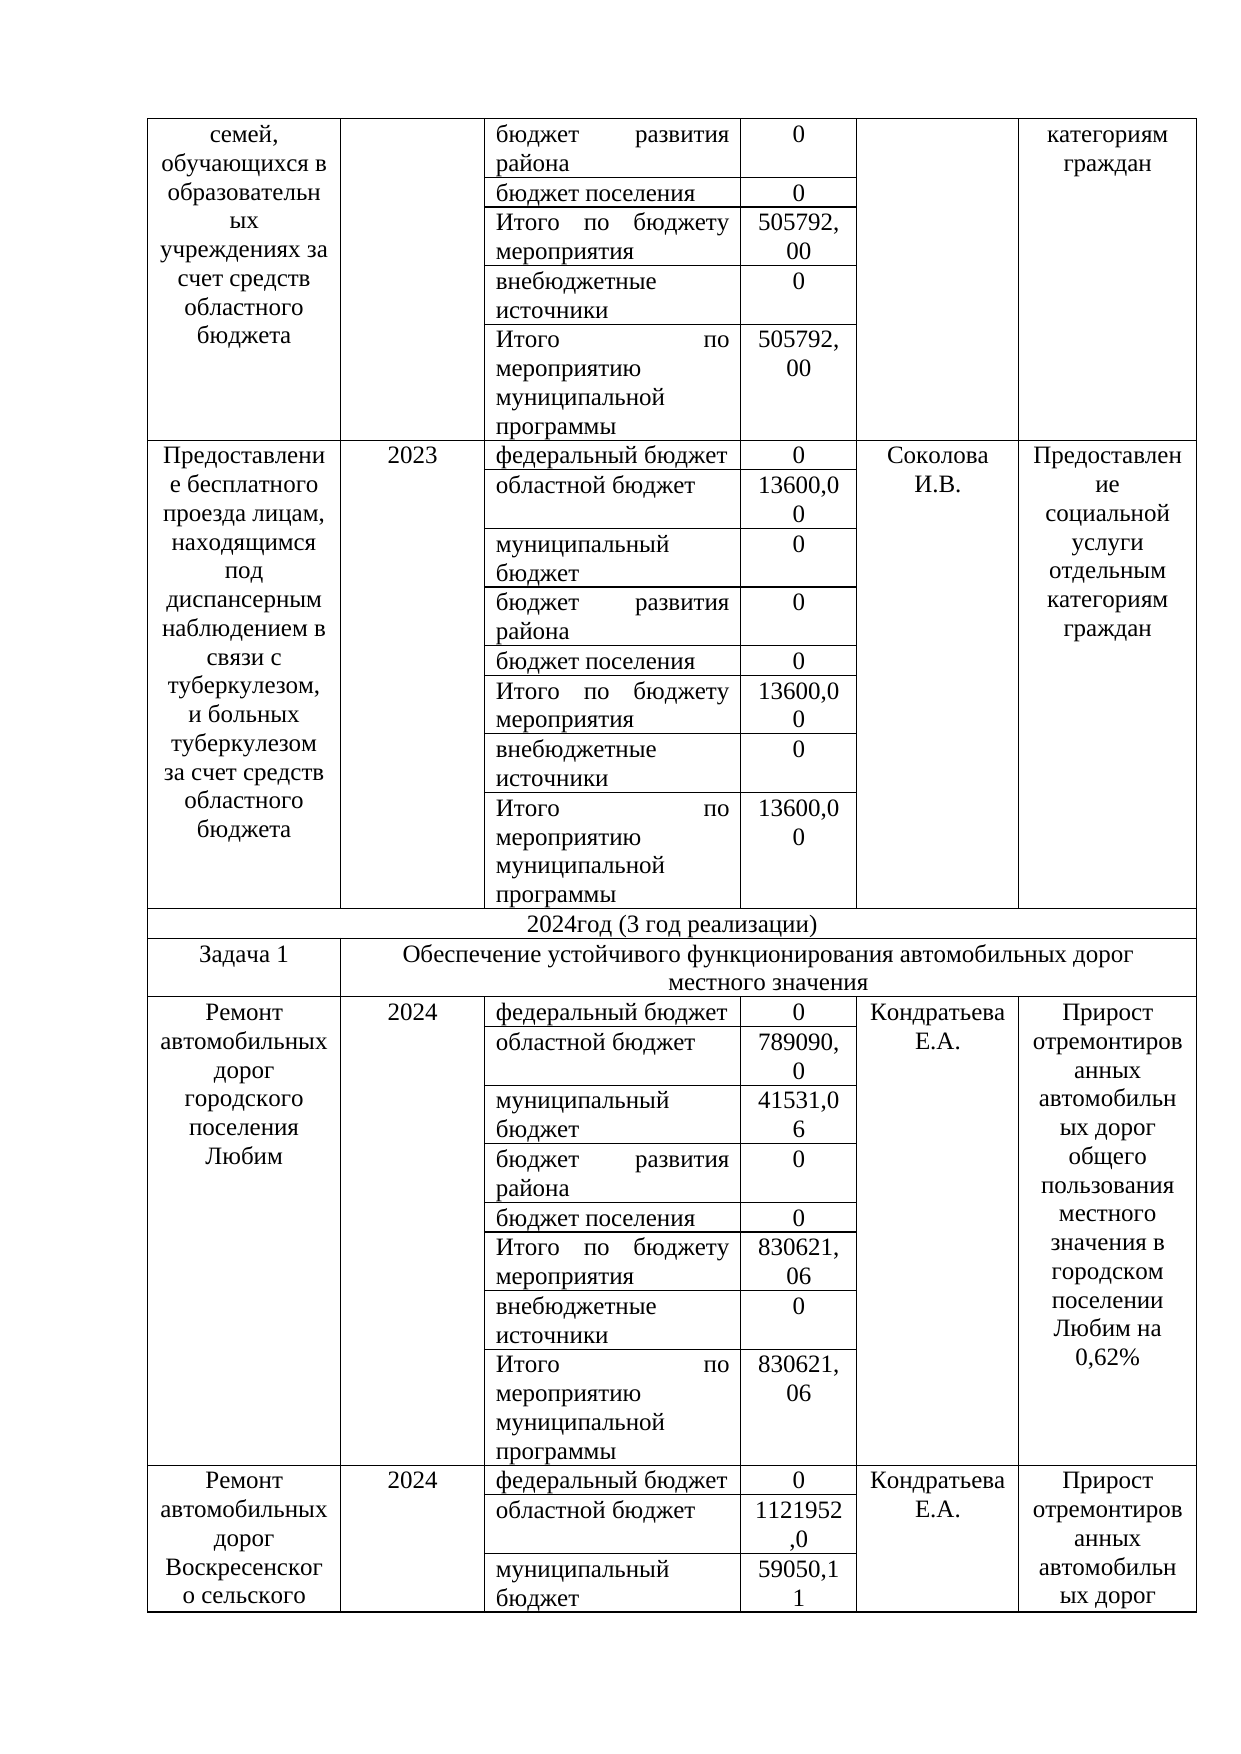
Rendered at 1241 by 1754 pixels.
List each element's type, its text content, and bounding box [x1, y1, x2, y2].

table_cell Итого по бюджету мероприятия [485, 1233, 740, 1290]
table_cell внебюджетные источники [485, 734, 740, 792]
table_cell областной бюджет [485, 470, 740, 528]
table_cell 0 [741, 119, 856, 177]
table_cell бюджет развития района [485, 119, 740, 177]
table_cell 0 [741, 266, 856, 323]
table_cell Прирост отремонтированных автомобильных дорог общего пользования местного значения в Воскресенском сельском поселении на 0,44% [1019, 1466, 1196, 1611]
table_cell 0 [741, 734, 856, 792]
table_cell муниципальный бюджет [485, 1554, 740, 1611]
table_cell 0 [741, 588, 856, 645]
table_cell 0 [741, 441, 856, 469]
table_cell федеральный бюджет [485, 441, 740, 469]
table_cell бюджет развития района [485, 588, 740, 645]
table_cell 0 [741, 997, 856, 1026]
table_cell федеральный бюджет [485, 1466, 740, 1494]
table_cell бюджет развития района [485, 1144, 740, 1202]
table_cell Кондратьева Е.А. [857, 1466, 1018, 1611]
table_cell областной бюджет [485, 1027, 740, 1084]
table_cell Итого по мероприятию муниципальной программы [485, 1350, 740, 1464]
table_cell 2024 [341, 997, 484, 1464]
table_cell внебюджетные источники [485, 266, 740, 323]
table_cell бюджет поселения [485, 178, 740, 206]
table_cell внебюджетные источники [485, 1291, 740, 1348]
table_cell Задача 1 [148, 939, 340, 996]
table_cell 13600,00 [741, 470, 856, 528]
table_cell 0 [741, 1144, 856, 1202]
table_cell 59050,11 [741, 1554, 856, 1611]
table_cell 2024 [341, 1466, 484, 1611]
table_cell 0 [741, 1203, 856, 1231]
table_cell 830621,06 [741, 1233, 856, 1290]
table_cell бюджет поселения [485, 646, 740, 675]
table_cell федеральный бюджет [485, 997, 740, 1026]
table_cell Итого по бюджету мероприятия [485, 676, 740, 733]
table_cell Обеспечение устойчивого функционирования автомобильных дорог местного значения [341, 939, 1196, 996]
table_cell Итого по мероприятию муниципальной программы [485, 325, 740, 439]
table_cell 13600,00 [741, 793, 856, 908]
table_cell Соколова И.В. [857, 441, 1018, 908]
table_cell Прирост отремонтированных автомобильных дорог общего пользования местного значения в городском поселении Любим на 0,62% [1019, 997, 1196, 1464]
table_cell областной бюджет [485, 1495, 740, 1553]
table_cell 505792,00 [741, 208, 856, 265]
table_cell Ремонт автомобильных дорог Воскресенского сельского поселения [148, 1466, 340, 1611]
table_cell Кондратьева Е.А. [857, 997, 1018, 1464]
table_cell 0 [741, 646, 856, 675]
table_cell 41531,06 [741, 1086, 856, 1143]
table_cell 789090,0 [741, 1027, 856, 1084]
table_cell 2023 [341, 441, 484, 908]
table_cell Итого по мероприятию муниципальной программы [485, 793, 740, 908]
table_cell Предоставление бесплатного проезда лицам, находящимся под диспансерным наблюдением в связи с туберкулезом, и больных туберкулезом за счет средств областного бюджета [148, 441, 340, 908]
table_cell муниципальный бюджет [485, 1086, 740, 1143]
table_cell муниципальный бюджет [485, 529, 740, 586]
table_cell 505792,00 [741, 325, 856, 439]
table_cell Ремонт автомобильных дорог городского поселения Любим [148, 997, 340, 1464]
table_cell 830621,06 [741, 1350, 856, 1464]
table_cell Итого по бюджету мероприятия [485, 208, 740, 265]
table_cell 0 [741, 178, 856, 206]
table_cell 13600,00 [741, 676, 856, 733]
table_cell 0 [741, 1466, 856, 1494]
table_cell 1121952,0 [741, 1495, 856, 1553]
table_cell 0 [741, 529, 856, 586]
table_cell бюджет поселения [485, 1203, 740, 1231]
table_cell 2024год (3 год реализации) [148, 909, 1196, 938]
table_cell Предоставление социальной услуги отдельным категориям граждан [1019, 441, 1196, 908]
table_cell 0 [741, 1291, 856, 1348]
